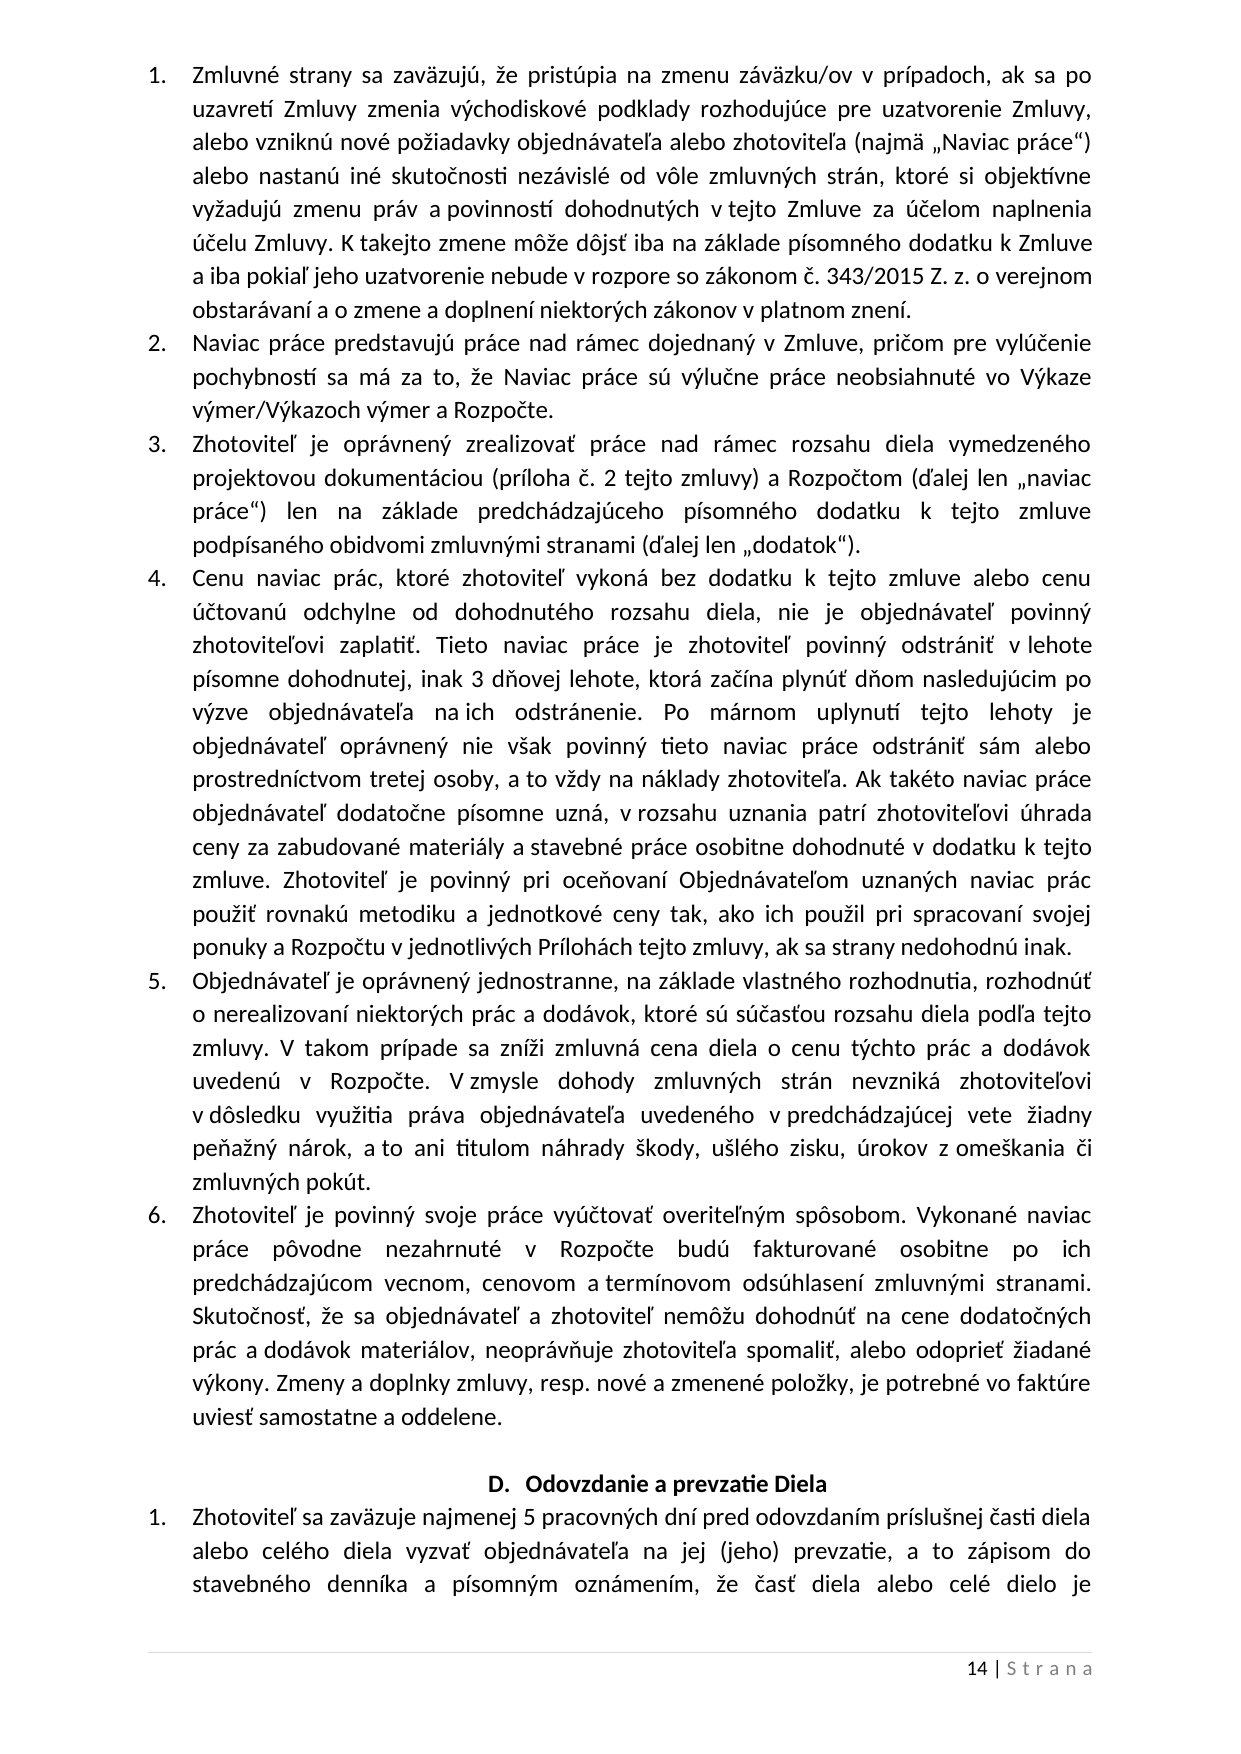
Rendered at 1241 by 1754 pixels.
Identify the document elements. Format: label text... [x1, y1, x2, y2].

list Odovzdanie a prevzatie Diela [223, 1468, 1092, 1498]
list Cenu naviac prác, ktoré zhotoviteľ vykoná bez dodatku k tejto zmluve alebo cenu účtovanú odchylne od dohodnutého rozsahu diela, nie je objednávateľ povinný zhotoviteľovi zaplatiť. Tieto naviac práce je zhotoviteľ povinný odstrániť v lehote písomne dohodnutej, inak 3 dňovej lehote, ktorá začína plynúť dňom nasledujúcim po výzve objednávateľa na ich odstránenie. Po márnom uplynutí tejto lehoty je objednávateľ oprávnený nie však povinný tieto naviac práce odstrániť sám alebo prostredníctvom tretej osoby, a to vždy na náklady zhotoviteľa. Ak takéto naviac práce objednávateľ dodatočne písomne uzná, v rozsahu uznania patrí zhotoviteľovi úhrada ceny za zabudované materiály a stavebné práce osobitne dohodnuté v dodatku k tejto zmluve. Zhotoviteľ je povinný pri oceňovaní Objednávateľom uznaných naviac prác použiť rovnakú metodiku a jednotkové ceny tak, ako ich použil pri spracovaní svojej ponuky a Rozpočtu v jednotlivých Prílohách tejto zmluvy, ak sa strany nedohodnú inak. [148, 562, 1092, 962]
list Zmluvné strany sa zaväzujú, že pristúpia na zmenu záväzku/ov v prípadoch, ak sa po uzavretí Zmluvy zmenia východiskové podklady rozhodujúce pre uzatvorenie Zmluvy, alebo vzniknú nové požiadavky objednávateľa alebo zhotoviteľa (najmä „Naviac práce“) alebo nastanú iné skutočnosti nezávislé od vôle zmluvných strán, ktoré si objektívne vyžadujú zmenu práv a povinností dohodnutých v tejto Zmluve za účelom naplnenia účelu Zmluvy. K takejto zmene môže dôjsť iba na základe písomného dodatku k Zmluve a iba pokiaľ jeho uzatvorenie nebude v rozpore so zákonom č. 343/2015 Z. z. o verejnom obstarávaní a o zmene a doplnení niektorých zákonov v platnom znení. [148, 59, 1092, 324]
list Objednávateľ je oprávnený jednostranne, na základe vlastného rozhodnutia, rozhodnúť o nerealizovaní niektorých prác a dodávok, ktoré sú súčasťou rozsahu diela podľa tejto zmluvy. V takom prípade sa zníži zmluvná cena diela o cenu týchto prác a dodávok uvedenú v Rozpočte. V zmysle dohody zmluvných strán nevzniká zhotoviteľovi v dôsledku využitia práva objednávateľa uvedeného v predchádzajúcej vete žiadny peňažný nárok, a to ani titulom náhrady škody, ušlého zisku, úrokov z omeškania či zmluvných pokút. [148, 965, 1092, 1197]
list Zhotoviteľ je povinný svoje práce vyúčtovať overiteľným spôsobom. Vykonané naviac práce pôvodne nezahrnuté v Rozpočte budú fakturované osobitne po ich predchádzajúcom vecnom, cenovom a termínovom odsúhlasení zmluvnými stranami. Skutočnosť, že sa objednávateľ a zhotoviteľ nemôžu dohodnúť na cene dodatočných prác a dodávok materiálov, neoprávňuje zhotoviteľa spomaliť, alebo odoprieť žiadané výkony. Zmeny a doplnky zmluvy, resp. nové a zmenené položky, je potrebné vo faktúre uviesť samostatne a oddelene. [148, 1199, 1092, 1431]
list Naviac práce predstavujú práce nad rámec dojednaný v Zmluve, pričom pre vylúčenie pochybností sa má za to, že Naviac práce sú výlučne práce neobsiahnuté vo Výkaze výmer/Výkazoch výmer a Rozpočte. [148, 327, 1092, 425]
list Zhotoviteľ je oprávnený zrealizovať práce nad rámec rozsahu diela vymedzeného projektovou dokumentáciou (príloha č. 2 tejto zmluvy) a Rozpočtom (ďalej len „naviac práce“) len na základe predchádzajúceho písomného dodatku k tejto zmluve podpísaného obidvomi zmluvnými stranami (ďalej len „dodatok“). [148, 428, 1092, 559]
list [148, 1501, 1092, 1599]
